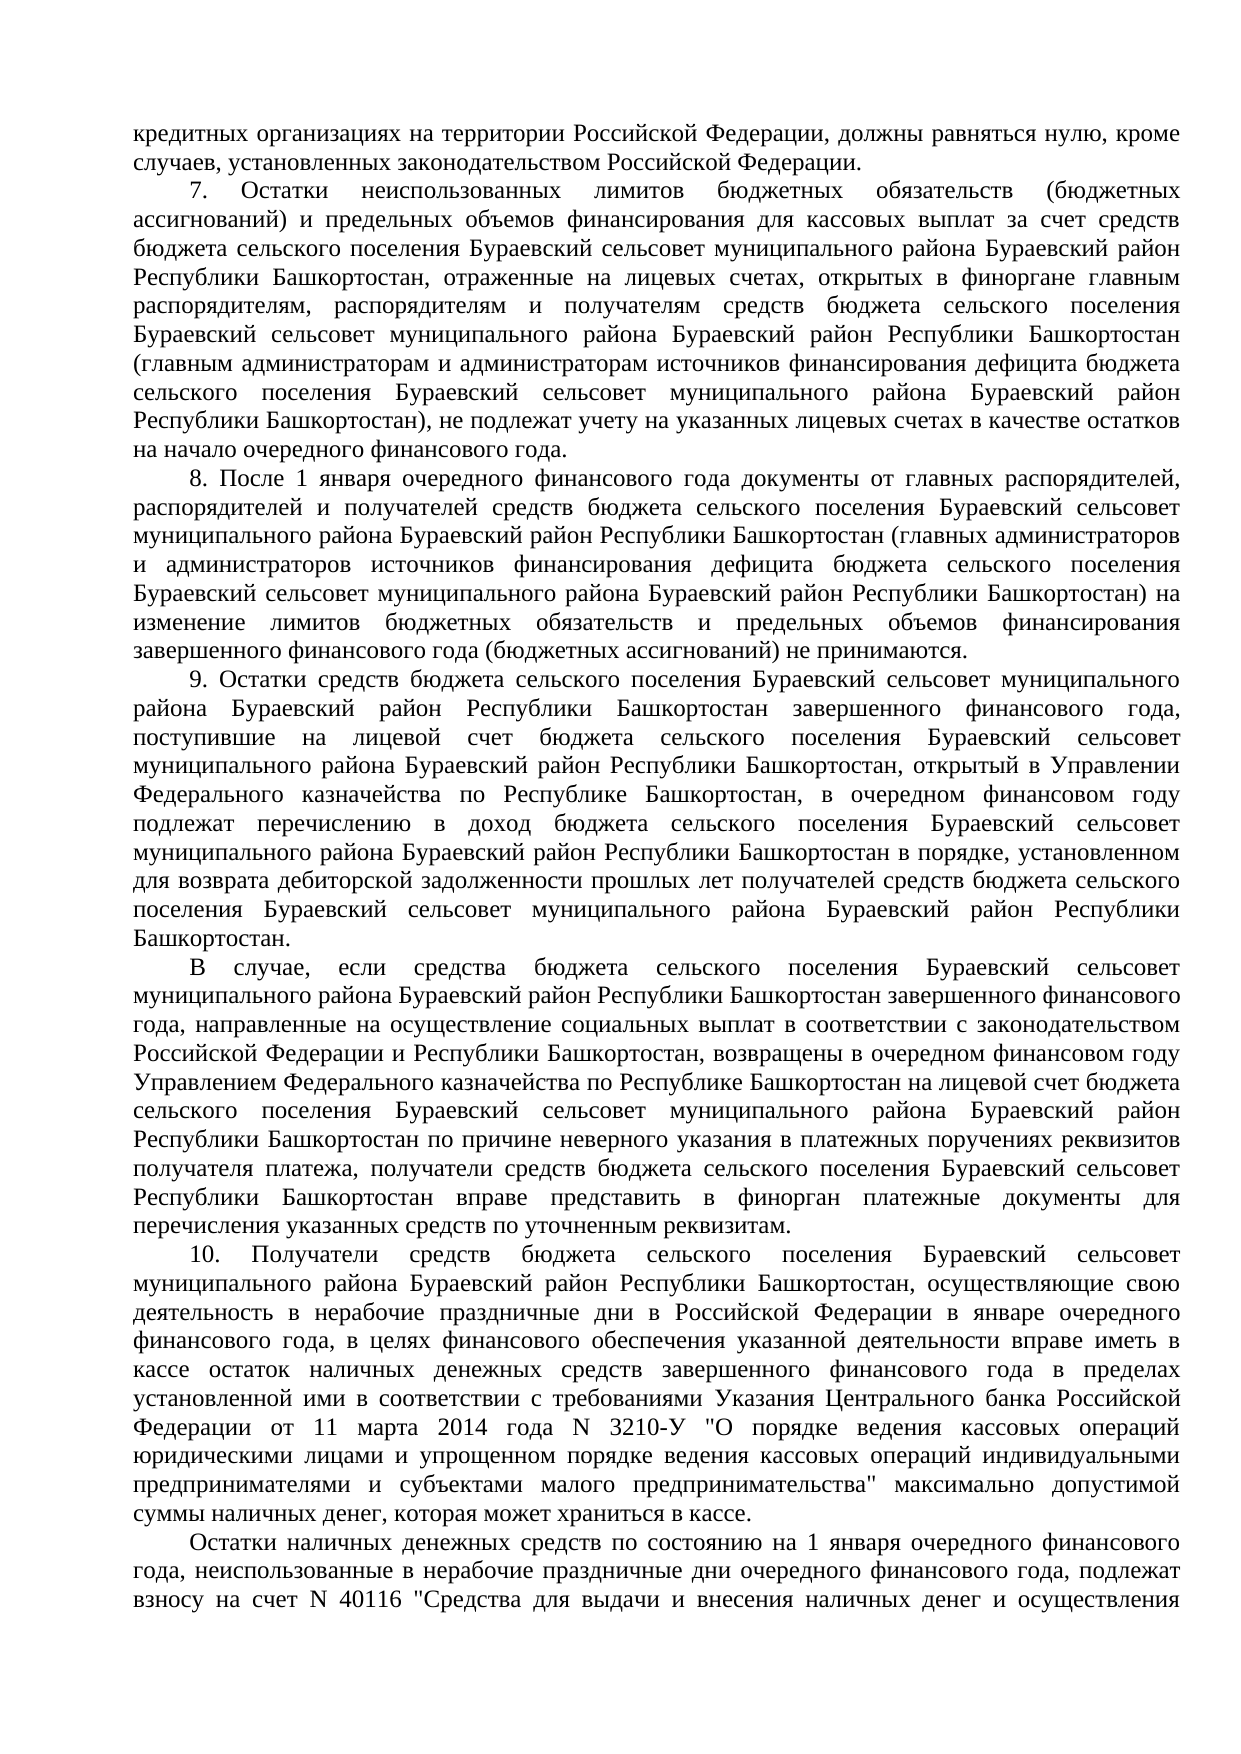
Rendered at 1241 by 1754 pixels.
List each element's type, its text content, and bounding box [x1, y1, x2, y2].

text 10. Получатели средств бюджета сельского поселения Бураевский сельсовет муниципального района Бураевский район Республики Башкортостан, осуществляющие свою деятельность в нерабочие праздничные дни в Российской Федерации в январе очередного финансового года, в целях финансового обеспечения указанной деятельности вправе иметь в кассе остаток наличных денежных средств завершенного финансового года в пределах установленной ими в соответствии с требованиями Указания Центрального банка Российской Федерации от 11 марта 2014 года N 3210-У "О порядке ведения кассовых операций юридическими лицами и упрощенном порядке ведения кассовых операций индивидуальными предпринимателями и субъектами малого предпринимательства" максимально допустимой суммы наличных денег, которая может храниться в кассе. [133, 1239, 1181, 1527]
text 8. После 1 января очередного финансового года документы от главных распорядителей, распорядителей и получателей средств бюджета сельского поселения Бураевский сельсовет муниципального района Бураевский район Республики Башкортостан (главных администраторов и администраторов источников финансирования дефицита бюджета сельского поселения Бураевский сельсовет муниципального района Бураевский район Республики Башкортостан) на изменение лимитов бюджетных обязательств и предельных объемов финансирования завершенного финансового года (бюджетных ассигнований) не принимаются. [133, 463, 1181, 664]
text В случае, если средства бюджета сельского поселения Бураевский сельсовет муниципального района Бураевский район Республики Башкортостан завершенного финансового года, направленные на осуществление социальных выплат в соответствии с законодательством Российской Федерации и Республики Башкортостан, возвращены в очередном финансовом году Управлением Федерального казначейства по Республике Башкортостан на лицевой счет бюджета сельского поселения Бураевский сельсовет муниципального района Бураевский район Республики Башкортостан по причине неверного указания в платежных поручениях реквизитов получателя платежа, получатели средств бюджета сельского поселения Бураевский сельсовет Республики Башкортостан вправе представить в финорган платежные документы для перечисления указанных средств по уточненным реквизитам. [133, 952, 1181, 1239]
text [133, 118, 1181, 176]
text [133, 1527, 1181, 1613]
text 7. Остатки неиспользованных лимитов бюджетных обязательств (бюджетных ассигнований) и предельных объемов финансирования для кассовых выплат за счет средств бюджета сельского поселения Бураевский сельсовет муниципального района Бураевский район Республики Башкортостан, отраженные на лицевых счетах, открытых в финоргане главным распорядителям, распорядителям и получателям средств бюджета сельского поселения Бураевский сельсовет муниципального района Бураевский район Республики Башкортостан (главным администраторам и администраторам источников финансирования дефицита бюджета сельского поселения Бураевский сельсовет муниципального района Бураевский район Республики Башкортостан), не подлежат учету на указанных лицевых счетах в качестве остатков на начало очередного финансового года. [133, 176, 1181, 463]
text 9. Остатки средств бюджета сельского поселения Бураевский сельсовет муниципального района Бураевский район Республики Башкортостан завершенного финансового года, поступившие на лицевой счет бюджета сельского поселения Бураевский сельсовет муниципального района Бураевский район Республики Башкортостан, открытый в Управлении Федерального казначейства по Республике Башкортостан, в очередном финансовом году подлежат перечислению в доход бюджета сельского поселения Бураевский сельсовет муниципального района Бураевский район Республики Башкортостан в порядке, установленном для возврата дебиторской задолженности прошлых лет получателей средств бюджета сельского поселения Бураевский сельсовет муниципального района Бураевский район Республики Башкортостан. [133, 664, 1181, 952]
